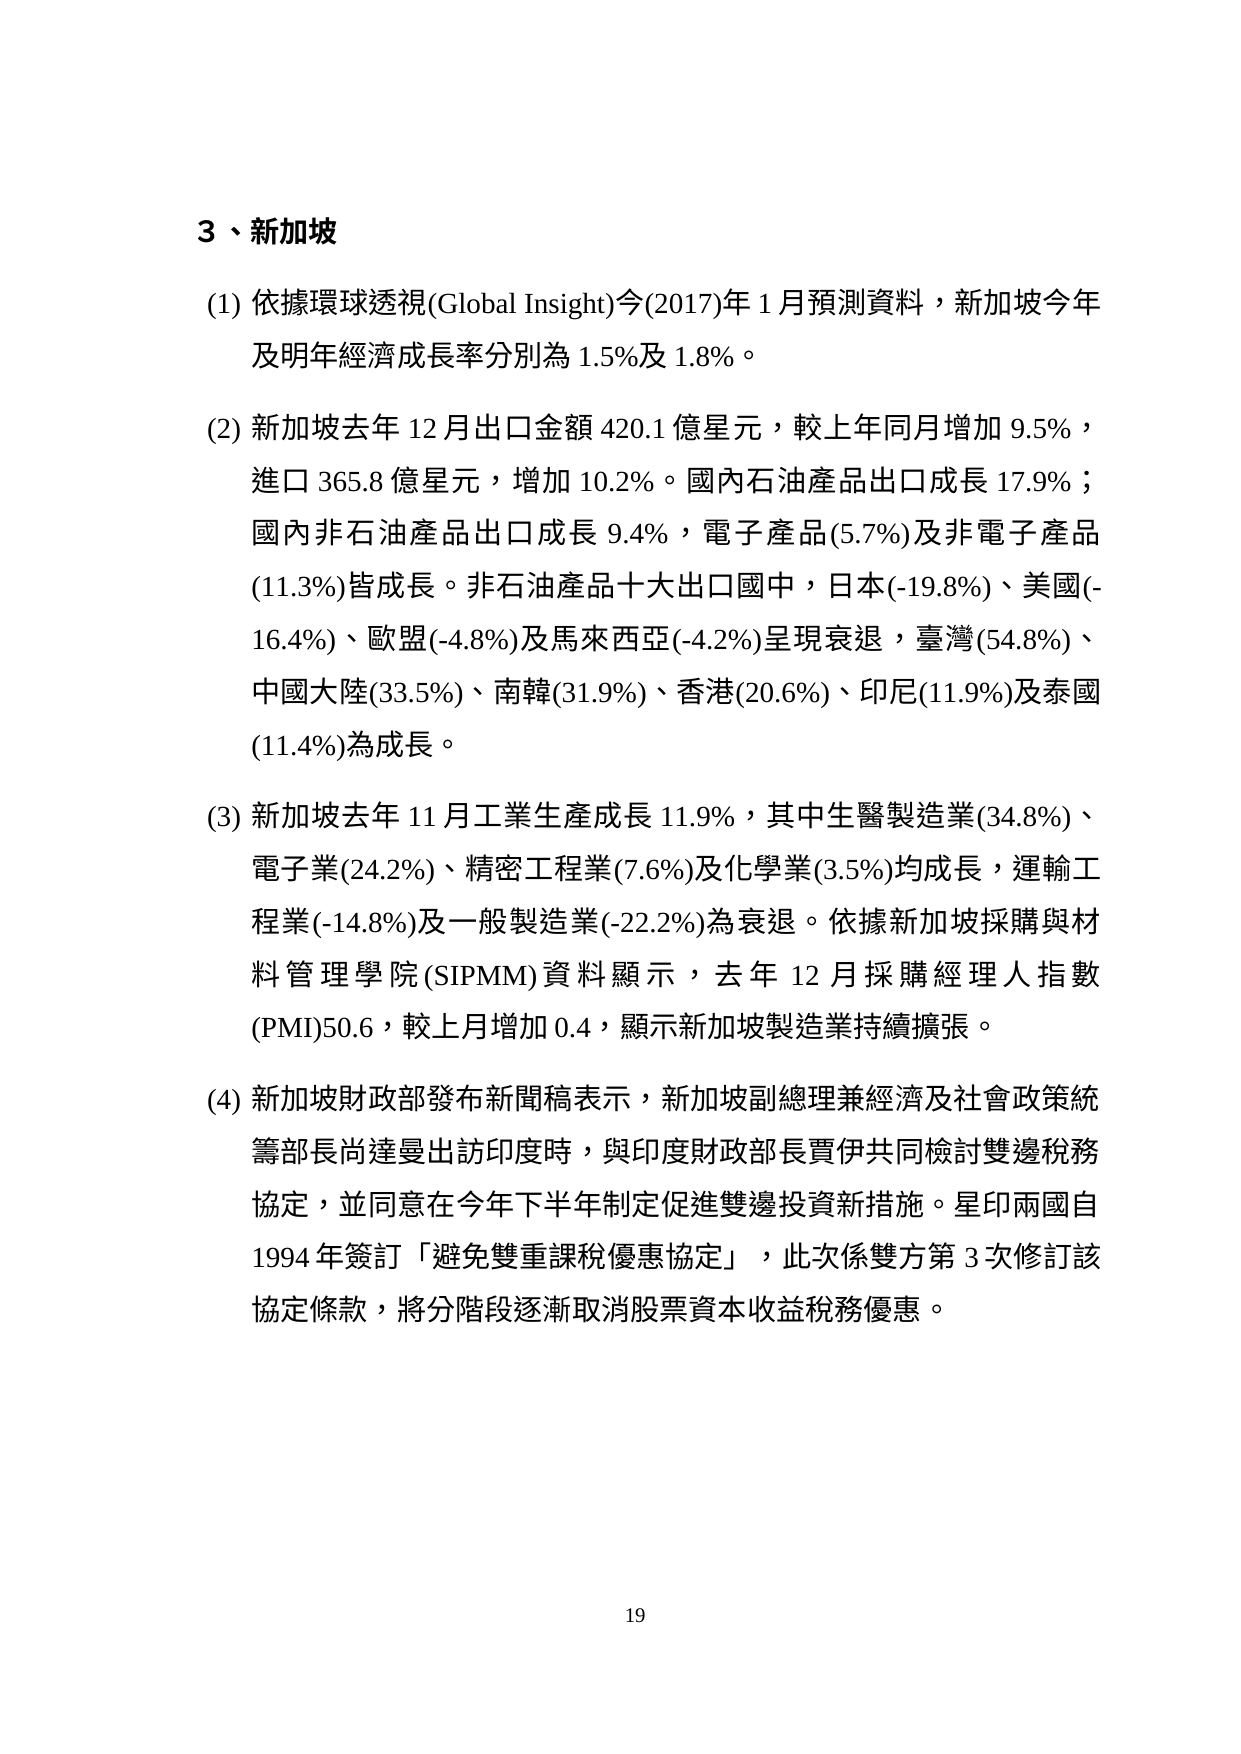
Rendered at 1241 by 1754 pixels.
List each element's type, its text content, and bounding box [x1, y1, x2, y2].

list 依據環球透視(Global Insight)今(2017)年1月預測資料，新加坡今年及明年經濟成長率分別為1.5%及1.8%。 [207, 280, 1102, 375]
list 新加坡去年11月工業生產成長11.9%，其中生醫製造業(34.8%)、電子業(24.2%)、精密工程業(7.6%)及化學業(3.5%)均成長，運輸工程業(-14.8%)及一般製造業(-22.2%)為衰退。依據新加坡採購與材料管理學院(SIPMM)資料顯示，去年12月採購經理人指數(PMI)50.6，較上月增加0.4，顯示新加坡製造業持續擴張。 [207, 793, 1102, 1046]
list 新加坡去年12月出口金額420.1億星元，較上年同月增加9.5%，進口365.8億星元，增加10.2%。國內石油產品出口成長17.9%；國內非石油產品出口成長9.4%，電子產品(5.7%)及非電子產品(11.3%)皆成長。非石油產品十大出口國中，日本(-19.8%)、美國(-16.4%)、歐盟(-4.8%)及馬來西亞(-4.2%)呈現衰退，臺灣(54.8%)、中國大陸(33.5%)、南韓(31.9%)、香港(20.6%)、印尼(11.9%)及泰國(11.4%)為成長。 [207, 404, 1102, 763]
list 新加坡財政部發布新聞稿表示，新加坡副總理兼經濟及社會政策統籌部長尚達曼出訪印度時，與印度財政部長賈伊共同檢討雙邊稅務協定，並同意在今年下半年制定促進雙邊投資新措施。星印兩國自1994年簽訂「避免雙重課稅優惠協定」，此次係雙方第3次修訂該協定條款，將分階段逐漸取消股票資本收益稅務優惠。 [207, 1076, 1102, 1329]
list ３、新加坡 [192, 208, 1093, 251]
